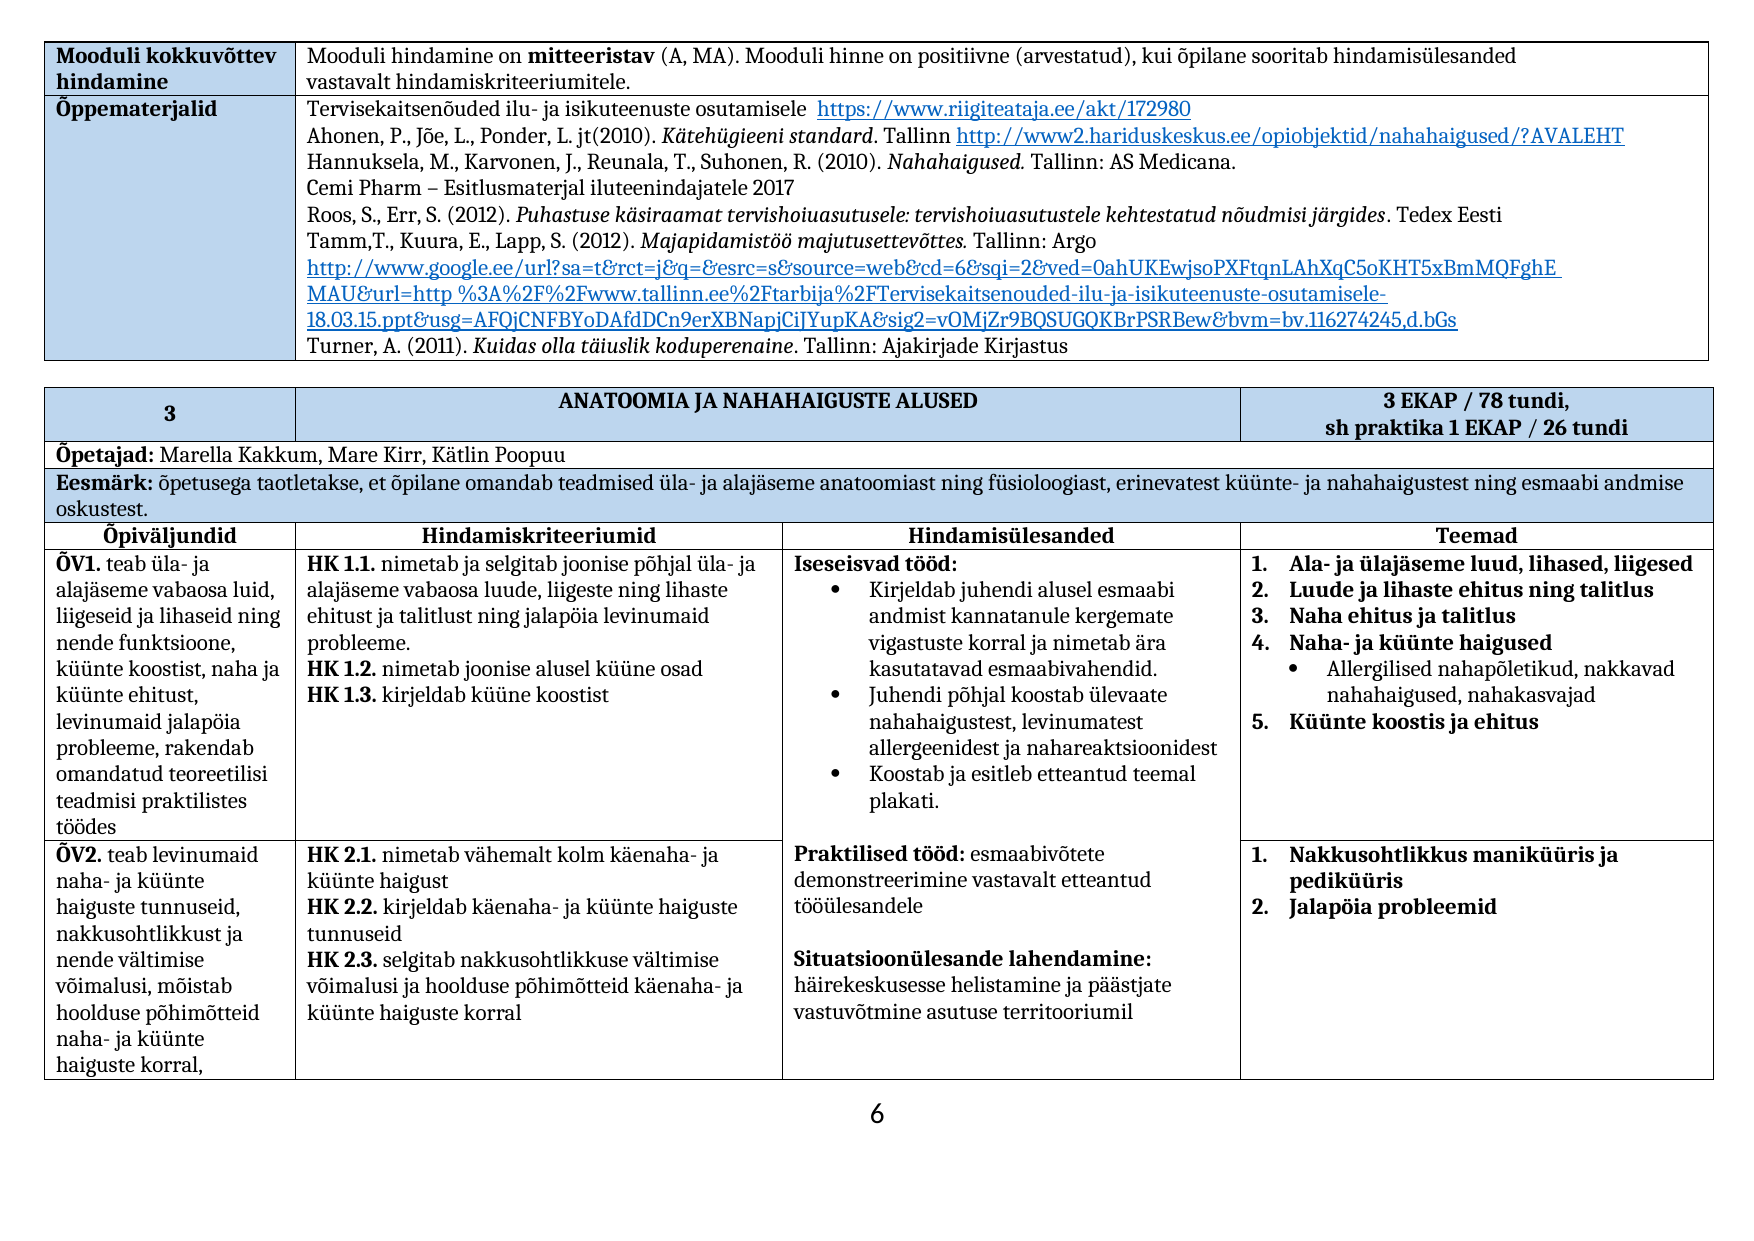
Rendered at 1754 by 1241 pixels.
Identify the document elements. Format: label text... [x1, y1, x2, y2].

table_cell Mooduli hindamine on mitteeristav (A, MA). Mooduli hinne on positiivne (arvestatud), kui õpilane sooritab hindamisülesanded vastavalt hindamiskriteeriumitele. [296, 43, 1708, 95]
table_cell Mooduli kokkuvõttev hindamine [45, 43, 295, 95]
table_cell ÕV1. teab üla- ja alajäseme vabaosa luid, liigeseid ja lihaseid ning nende funktsioone, küünte koostist, naha ja küünte ehitust, levinumaid jalapöia probleeme, rakendab omandatud teoreetilisi teadmisi praktilistes töödes [45, 550, 295, 840]
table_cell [1241, 841, 1713, 1078]
table_cell Hindamisülesanded [783, 523, 1240, 549]
table_cell Tervisekaitsenõuded ilu- ja isikuteenuste osutamisele https://www.riigiteataja.ee/akt/172980 Ahonen, P., Jõe, L., Ponder, L. jt(2010). Kätehügieeni standard. Tallinn http://www2.hariduskeskus.ee/opiobjektid/nahahaigused/?AVALEHT Hannuksela, M., Karvonen, J., Reunala, T., Suhonen, R. (2010). Nahahaigused. Tallinn: AS Medicana. Cemi Pharm – Esitlusmaterjal iluteenindajatele 2017 Roos, S., Err, S. (2012). Puhastuse käsiraamat tervishoiuasutusele: tervishoiuasutustele kehtestatud nõudmisi järgides. Tedex Eesti Tamm,T., Kuura, E., Lapp, S. (2012). Majapidamistöö majutusettevõttes. Tallinn: Argo http://www.google.ee/url?sa=t&rct=j&q=&esrc=s&source=web&cd=6&sqi=2&ved=0ahUKEwjsoPXFtqnLAhXqC5oKHT5xBmMQFghE MAU&url=http %3A%2F%2Fwww.tallinn.ee%2Ftarbija%2FTervisekaitsenouded-ilu-ja-isikuteenuste-osutamisele-18.03.15.ppt&usg=AFQjCNFBYoDAfdDCn9erXBNapjCiJYupKA&sig2=vOMjZr9BQSUGQKBrPSRBew&bvm=bv.116274245,d.bGs Turner, A. (2011). Kuidas olla täiuslik koduperenaine. Tallinn: Ajakirjade Kirjastus [296, 96, 1708, 360]
table_cell Eesmärk: õpetusega taotletakse, et õpilane omandab teadmised üla- ja alajäseme anatoomiast ning füsioloogiast, erinevatest küünte- ja nahahaigustest ning esmaabi andmise oskustest. [45, 469, 1713, 522]
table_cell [296, 841, 782, 1078]
table_cell HK 1.1. nimetab ja selgitab joonise põhjal üla- ja alajäseme vabaosa luude, liigeste ning lihaste ehitust ja talitlust ning jalapöia levinumaid probleeme. HK 1.2. nimetab joonise alusel küüne osad HK 1.3. kirjeldab küüne koostist [296, 550, 782, 840]
table_header 3 [45, 388, 295, 441]
table_cell Õpiväljundid [45, 523, 295, 549]
table_cell Hindamiskriteeriumid [296, 523, 782, 549]
table_cell Õpetajad: Marella Kakkum, Mare Kirr, Kätlin Poopuu [45, 442, 1713, 468]
table_header ANATOOMIA JA NAHAHAIGUSTE ALUSED [296, 388, 1240, 441]
table_cell Õppematerjalid [45, 96, 295, 360]
table_cell Teemad [1241, 523, 1713, 549]
table_cell Iseseisvad tööd: Kirjeldab juhendi alusel esmaabi andmist kannatanule kergemate vigastuste korral ja nimetab ära kasutatavad esmaabivahendid. Juhendi põhjal koostab ülevaate nahahaigustest, levinumatest allergeenidest ja nahareaktsioonidest Koostab ja esitleb etteantud teemal plakati. Praktilised tööd: esmaabivõtete demonstreerimine vastavalt etteantud tööülesandele Situatsioonülesande lahendamine: häirekeskusesse helistamine ja päästjate vastuvõtmine asutuse territooriumil [783, 550, 1240, 1078]
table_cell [45, 841, 295, 1078]
table_cell Ala- ja ülajäseme luud, lihased, liigesed Luude ja lihaste ehitus ning talitlus Naha ehitus ja talitlus Naha- ja küünte haigused Allergilised nahapõletikud, nakkavad nahahaigused, nahakasvajad Küünte koostis ja ehitus [1241, 550, 1713, 840]
table_header 3 EKAP / 78 tundi, sh praktika 1 EKAP / 26 tundi [1241, 388, 1713, 441]
